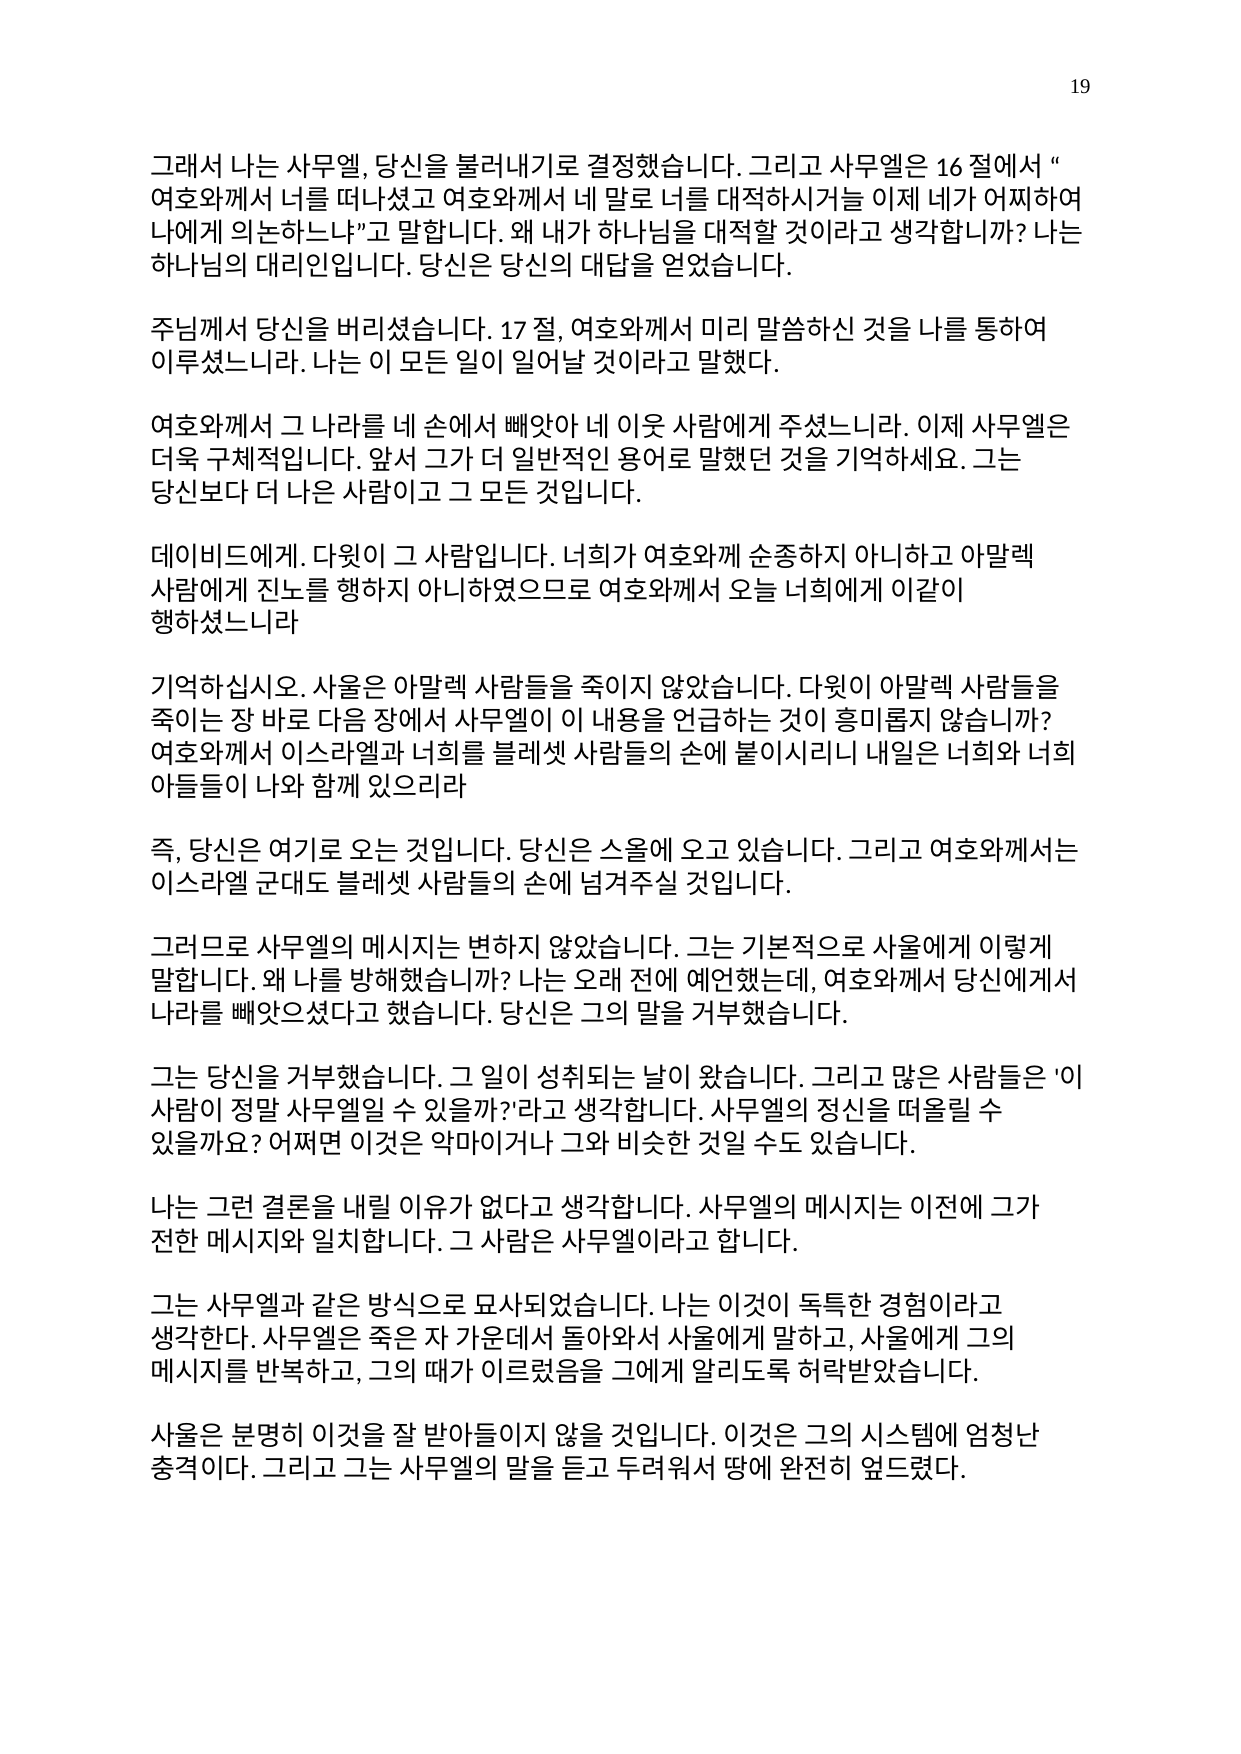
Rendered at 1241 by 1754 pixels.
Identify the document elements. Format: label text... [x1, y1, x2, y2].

text 그는 사무엘과 같은 방식으로 묘사되었습니다. 나는 이것이 독특한 경험이라고 생각한다. 사무엘은 죽은 자 가운데서 돌아와서 사울에게 말하고, 사울에게 그의 메시지를 반복하고, 그의 때가 이르렀음을 그에게 알리도록 허락받았습니다. [150, 1289, 1090, 1388]
text 주님께서 당신을 버리셨습니다. 17절, 여호와께서 미리 말씀하신 것을 나를 통하여 이루셨느니라. 나는 이 모든 일이 일어날 것이라고 말했다. [150, 313, 1090, 379]
text 나는 그런 결론을 내릴 이유가 없다고 생각합니다. 사무엘의 메시지는 이전에 그가 전한 메시지와 일치합니다. 그 사람은 사무엘이라고 합니다. [150, 1192, 1090, 1258]
text 그러므로 사무엘의 메시지는 변하지 않았습니다. 그는 기본적으로 사울에게 이렇게 말합니다. 왜 나를 방해했습니까? 나는 오래 전에 예언했는데, 여호와께서 당신에게서 나라를 빼앗으셨다고 했습니다. 당신은 그의 말을 거부했습니다. [150, 931, 1090, 1030]
text 즉, 당신은 여기로 오는 것입니다. 당신은 스올에 오고 있습니다. 그리고 여호와께서는 이스라엘 군대도 블레셋 사람들의 손에 넘겨주실 것입니다. [150, 834, 1090, 900]
text 기억하십시오. 사울은 아말렉 사람들을 죽이지 않았습니다. 다윗이 아말렉 사람들을 죽이는 장 바로 다음 장에서 사무엘이 이 내용을 언급하는 것이 흥미롭지 않습니까? 여호와께서 이스라엘과 너희를 블레셋 사람들의 손에 붙이시리니 내일은 너희와 너희 아들들이 나와 함께 있으리라 [150, 671, 1090, 803]
text 여호와께서 그 나라를 네 손에서 빼앗아 네 이웃 사람에게 주셨느니라. 이제 사무엘은 더욱 구체적입니다. 앞서 그가 더 일반적인 용어로 말했던 것을 기억하세요. 그는 당신보다 더 나은 사람이고 그 모든 것입니다. [150, 410, 1090, 509]
text 사울은 분명히 이것을 잘 받아들이지 않을 것입니다. 이것은 그의 시스템에 엄청난 충격이다. 그리고 그는 사무엘의 말을 듣고 두려워서 땅에 완전히 엎드렸다. [150, 1419, 1090, 1485]
text 그는 당신을 거부했습니다. 그 일이 성취되는 날이 왔습니다. 그리고 많은 사람들은 '이 사람이 정말 사무엘일 수 있을까?'라고 생각합니다. 사무엘의 정신을 떠올릴 수 있을까요? 어쩌면 이것은 악마이거나 그와 비슷한 것일 수도 있습니다. [150, 1061, 1090, 1161]
text 데이비드에게. 다윗이 그 사람입니다. 너희가 여호와께 순종하지 아니하고 아말렉 사람에게 진노를 행하지 아니하였으므로 여호와께서 오늘 너희에게 이같이 행하셨느니라 [150, 541, 1090, 640]
text 그래서 나는 사무엘, 당신을 불러내기로 결정했습니다. 그리고 사무엘은 16절에서 “여호와께서 너를 떠나셨고 여호와께서 네 말로 너를 대적하시거늘 이제 네가 어찌하여 나에게 의논하느냐”고 말합니다. 왜 내가 하나님을 대적할 것이라고 생각합니까? 나는 하나님의 대리인입니다. 당신은 당신의 대답을 얻었습니다. [150, 150, 1090, 282]
